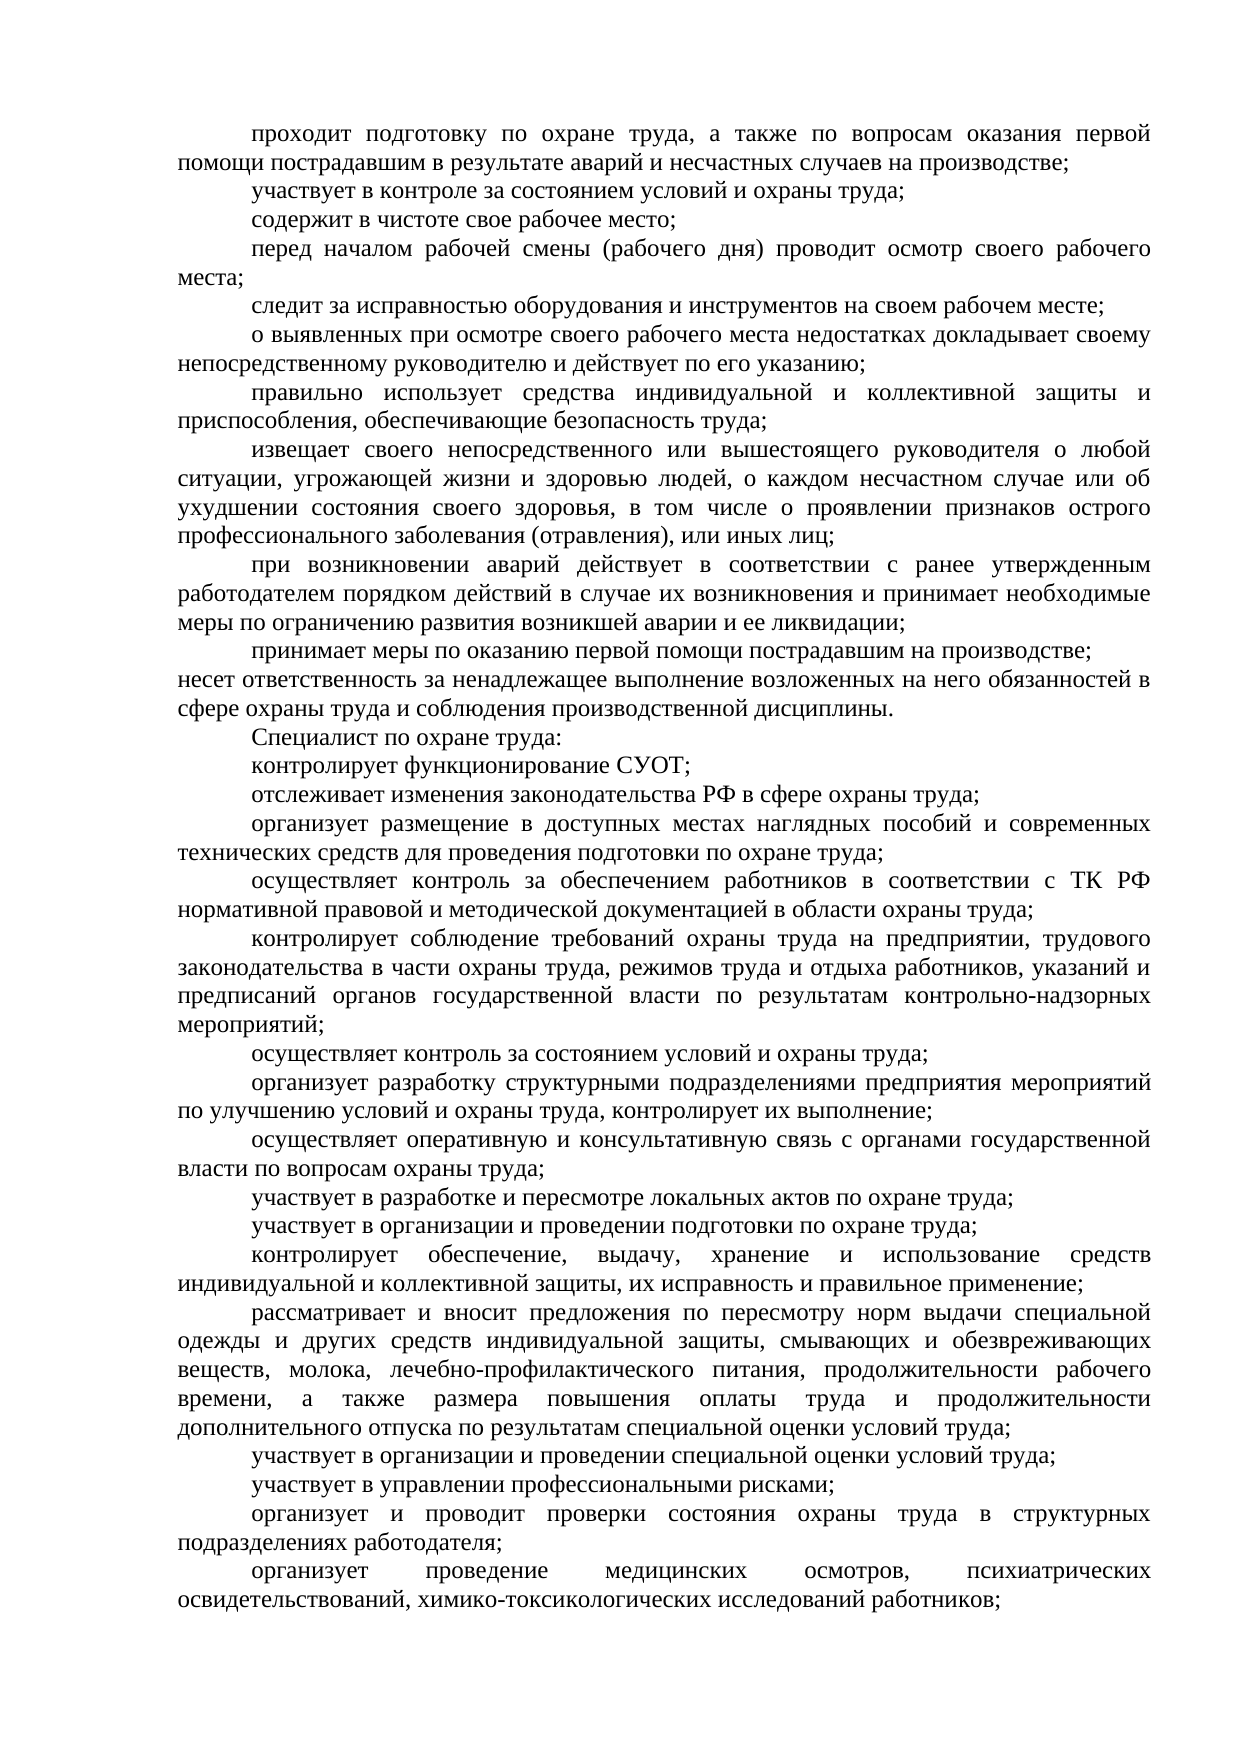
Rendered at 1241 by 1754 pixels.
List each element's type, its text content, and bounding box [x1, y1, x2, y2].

text участвует в организации и проведении подготовки по охране труда; [177, 1211, 1152, 1239]
text организует и проводит проверки состояния охраны труда в структурных подразделениях работодателя; [177, 1498, 1152, 1556]
text принимает меры по оказанию первой помощи пострадавшим на производстве; [177, 636, 1152, 664]
text отслеживает изменения законодательства РФ в сфере охраны труда; [177, 779, 1152, 808]
text контролирует соблюдение требований охраны труда на предприятии, трудового законодательства в части охраны труда, режимов труда и отдыха работников, указаний и предписаний органов государственной власти по результатам контрольно-надзорных мероприятий; [177, 923, 1152, 1038]
text правильно использует средства индивидуальной и коллективной защиты и приспособления, обеспечивающие безопасность труда; [177, 377, 1152, 434]
text извещает своего непосредственного или вышестоящего руководителя о любой ситуации, угрожающей жизни и здоровью людей, о каждом несчастном случае или об ухудшении состояния своего здоровья, в том числе о проявлении признаков острого профессионального заболевания (отравления), или иных лиц; [177, 434, 1152, 549]
text осуществляет контроль за обеспечением работников в соответствии с ТК РФ нормативной правовой и методической документацией в области охраны труда; [177, 866, 1152, 923]
text содержит в чистоте свое рабочее место; [177, 204, 1152, 233]
text осуществляет оперативную и консультативную связь с органами государственной власти по вопросам охраны труда; [177, 1124, 1152, 1182]
text организует проведение медицинских осмотров, психиатрических освидетельствований, химико-токсикологических исследований работников; [177, 1556, 1152, 1613]
text организует размещение в доступных местах наглядных пособий и современных технических средств для проведения подготовки по охране труда; [177, 808, 1152, 866]
text рассматривает и вносит предложения по пересмотру норм выдачи специальной одежды и других средств индивидуальной защиты, смывающих и обезвреживающих веществ, молока, лечебно-профилактического питания, продолжительности рабочего времени, а также размера повышения оплаты труда и продолжительности дополнительного отпуска по результатам специальной оценки условий труда; [177, 1297, 1152, 1441]
text осуществляет контроль за состоянием условий и охраны труда; [177, 1038, 1152, 1067]
text участвует в управлении профессиональными рисками; [177, 1469, 1152, 1498]
text участвует в контроле за состоянием условий и охраны труда; [177, 176, 1152, 204]
text организует разработку структурными подразделениями предприятия мероприятий по улучшению условий и охраны труда, контролирует их выполнение; [177, 1067, 1152, 1124]
text при возникновении аварий действует в соответствии с ранее утвержденным работодателем порядком действий в случае их возникновения и принимает необходимые меры по ограничению развития возникшей аварии и ее ликвидации; [177, 549, 1152, 636]
text несет ответственность за ненадлежащее выполнение возложенных на него обязанностей в сфере охраны труда и соблюдения производственной дисциплины. [177, 664, 1152, 722]
text контролирует обеспечение, выдачу, хранение и использование средств индивидуальной и коллективной защиты, их исправность и правильное применение; [177, 1239, 1152, 1297]
text перед началом рабочей смены (рабочего дня) проводит осмотр своего рабочего места; [177, 233, 1152, 291]
text участвует в разработке и пересмотре локальных актов по охране труда; [177, 1182, 1152, 1211]
text контролирует функционирование СУОТ; [177, 751, 1152, 779]
text следит за исправностью оборудования и инструментов на своем рабочем месте; [177, 291, 1152, 319]
text проходит подготовку по охране труда, а также по вопросам оказания первой помощи пострадавшим в результате аварий и несчастных случаев на производстве; [177, 118, 1152, 176]
text о выявленных при осмотре своего рабочего места недостатках докладывает своему непосредственному руководителю и действует по его указанию; [177, 319, 1152, 377]
text Специалист по охране труда: [177, 722, 1152, 751]
text участвует в организации и проведении специальной оценки условий труда; [177, 1441, 1152, 1469]
